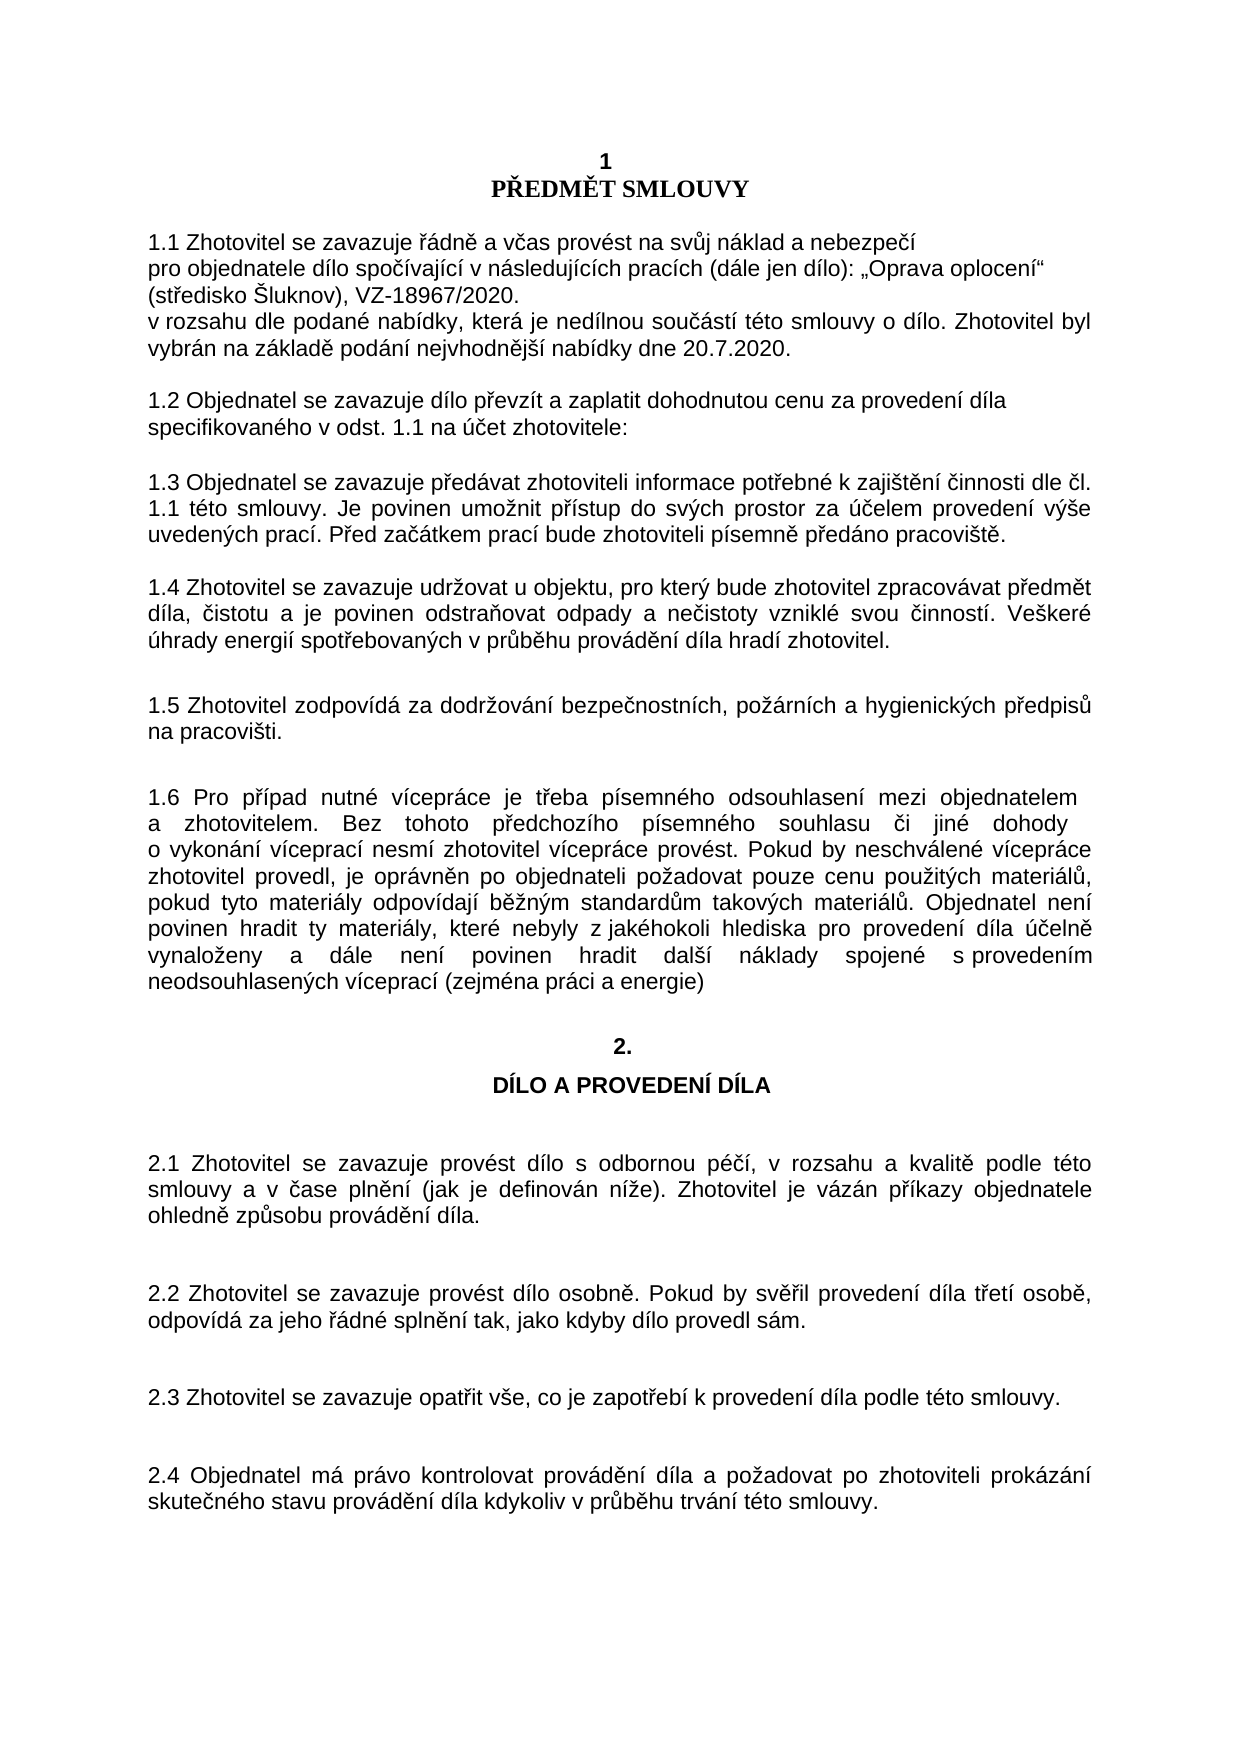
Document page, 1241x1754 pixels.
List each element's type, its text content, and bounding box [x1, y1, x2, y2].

text specifikovaného v odst. 1.1 na účet zhotovitele: [148, 413, 1093, 440]
text 1.1 Zhotovitel se zavazuje řádně a včas provést na svůj náklad a nebezpečí pro objednatele dílo spočívající v následujících pracích (dále jen dílo): „Oprava oplocení“ (středisko Šluknov), VZ-18967/2020. [148, 229, 1093, 308]
text 2. [339, 1033, 1093, 1059]
text DÍLO A PROVEDENÍ DÍLA [339, 1072, 1093, 1098]
text 1.6 Pro případ nutné vícepráce je třeba písemného odsouhlasení mezi objednatelem a zhotovitelem. Bez tohoto předchozího písemného souhlasu či jiné dohody o vykonání víceprací nesmí zhotovitel vícepráce provést. Pokud by neschválené vícepráce zhotovitel provedl, je oprávněn po objednateli požadovat pouze cenu použitých materiálů, pokud tyto materiály odpovídají běžným standardům takových materiálů. Objednatel není povinen hradit ty materiály, které nebyly z jakéhokoli hlediska pro provedení díla účelně vynaloženy a dále není povinen hradit další náklady spojené s provedením neodsouhlasených víceprací (zejména práci a energie) [148, 783, 1093, 994]
text 1.4 Zhotovitel se zavazuje udržovat u objektu, pro který bude zhotovitel zpracovávat předmět díla, čistotu a je povinen odstraňovat odpady a nečistoty vzniklé svou činností. Veškeré úhrady energií spotřebovaných v průběhu provádění díla hradí zhotovitel. [148, 574, 1093, 653]
text 1.3 Objednatel se zavazuje předávat zhotoviteli informace potřebné k zajištění činnosti dle čl. 1.1 této smlouvy. Je povinen umožnit přístup do svých prostor za účelem provedení výše uvedených prací. Před začátkem prací bude zhotoviteli písemně předáno pracoviště. [148, 469, 1093, 548]
text 2.2 Zhotovitel se zavazuje provést dílo osobně. Pokud by svěřil provedení díla třetí osobě, odpovídá za jeho řádné splnění tak, jako kdyby dílo provedl sám. [148, 1280, 1093, 1333]
text 2.3 Zhotovitel se zavazuje opatřit vše, co je zapotřebí k provedení díla podle této smlouvy. [148, 1384, 1093, 1411]
text v rozsahu dle podané nabídky, která je nedílnou součástí této smlouvy o dílo. Zhotovitel byl vybrán na základě podání nejvhodnější nabídky dne 20.7.2020. [148, 308, 1093, 361]
text 1.2 Objednatel se zavazuje dílo převzít a zaplatit dohodnutou cenu za provedení díla [148, 387, 1093, 413]
text 2.4 Objednatel má právo kontrolovat provádění díla a požadovat po zhotoviteli prokázání skutečného stavu provádění díla kdykoliv v průběhu trvání této smlouvy. [148, 1462, 1093, 1515]
text 1.5 Zhotovitel zodpovídá za dodržování bezpečnostních, požárních a hygienických předpisů na pracovišti. [148, 692, 1093, 745]
text 1 PŘEDMĚT SMLOUVY [281, 148, 1093, 203]
text 2.1 Zhotovitel se zavazuje provést dílo s odbornou péčí, v rozsahu a kvalitě podle této smlouvy a v čase plnění (jak je definován níže). Zhotovitel je vázán příkazy objednatele ohledně způsobu provádění díla. [148, 1150, 1093, 1229]
